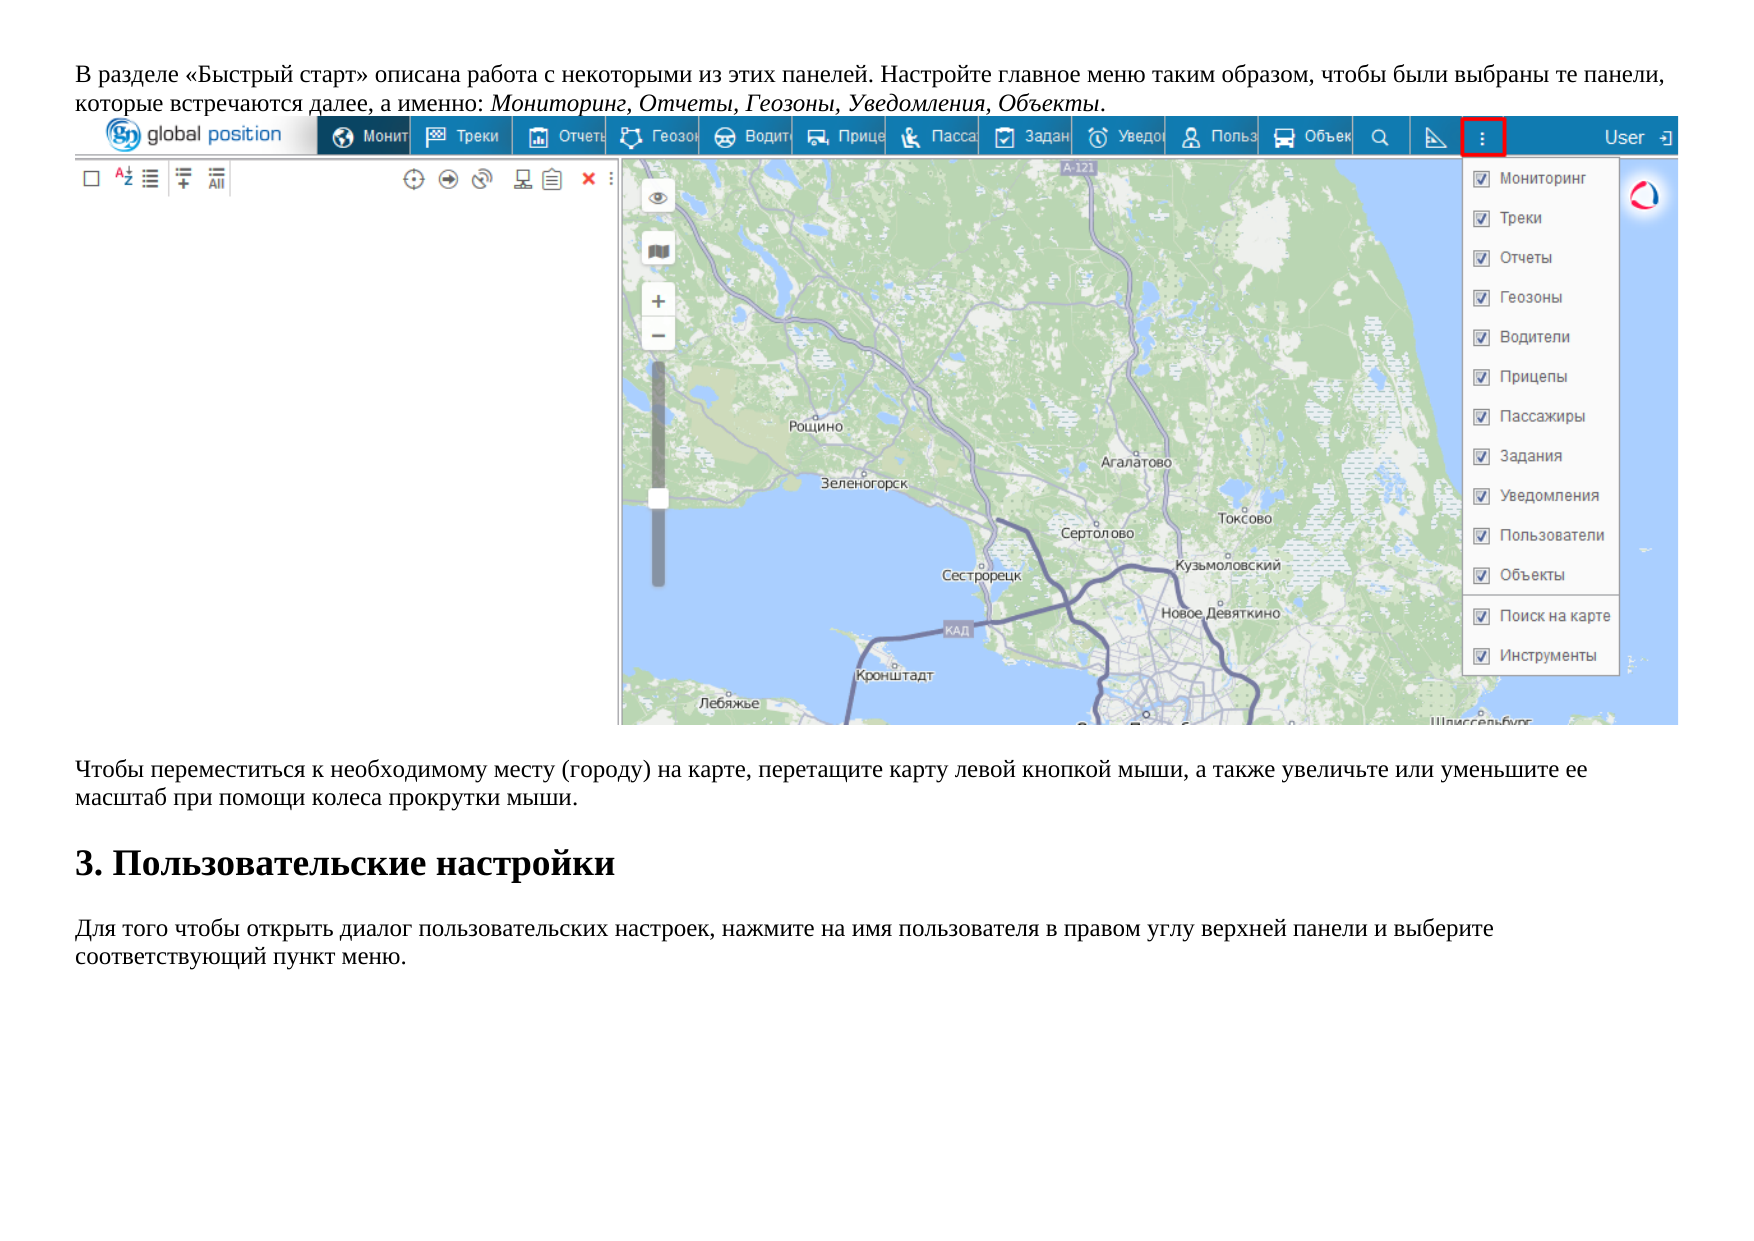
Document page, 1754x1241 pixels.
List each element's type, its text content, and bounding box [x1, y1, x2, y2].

text В разделе «Быстрый старт» описана работа с некоторыми из этих панелей. Настройте главное меню таким образом, чтобы были выбраны те панели, которые встречаются далее, а именно: Мониторинг, Отчеты, Геозоны, Уведомления, Объекты. [75, 59, 1679, 116]
text 3. Пользовательские настройки [75, 840, 1679, 883]
text Чтобы переместиться к необходимому месту (городу) на карте, перетащите карту левой кнопкой мыши, а также увеличьте или уменьшите ее масштаб при помощи колеса прокрутки мыши. [75, 754, 1679, 811]
picture [75, 116, 1679, 725]
text Для того чтобы открыть диалог пользовательских настроек, нажмите на имя пользователя в правом углу верхней панели и выберите соответствующий пункт меню. [75, 913, 1679, 970]
